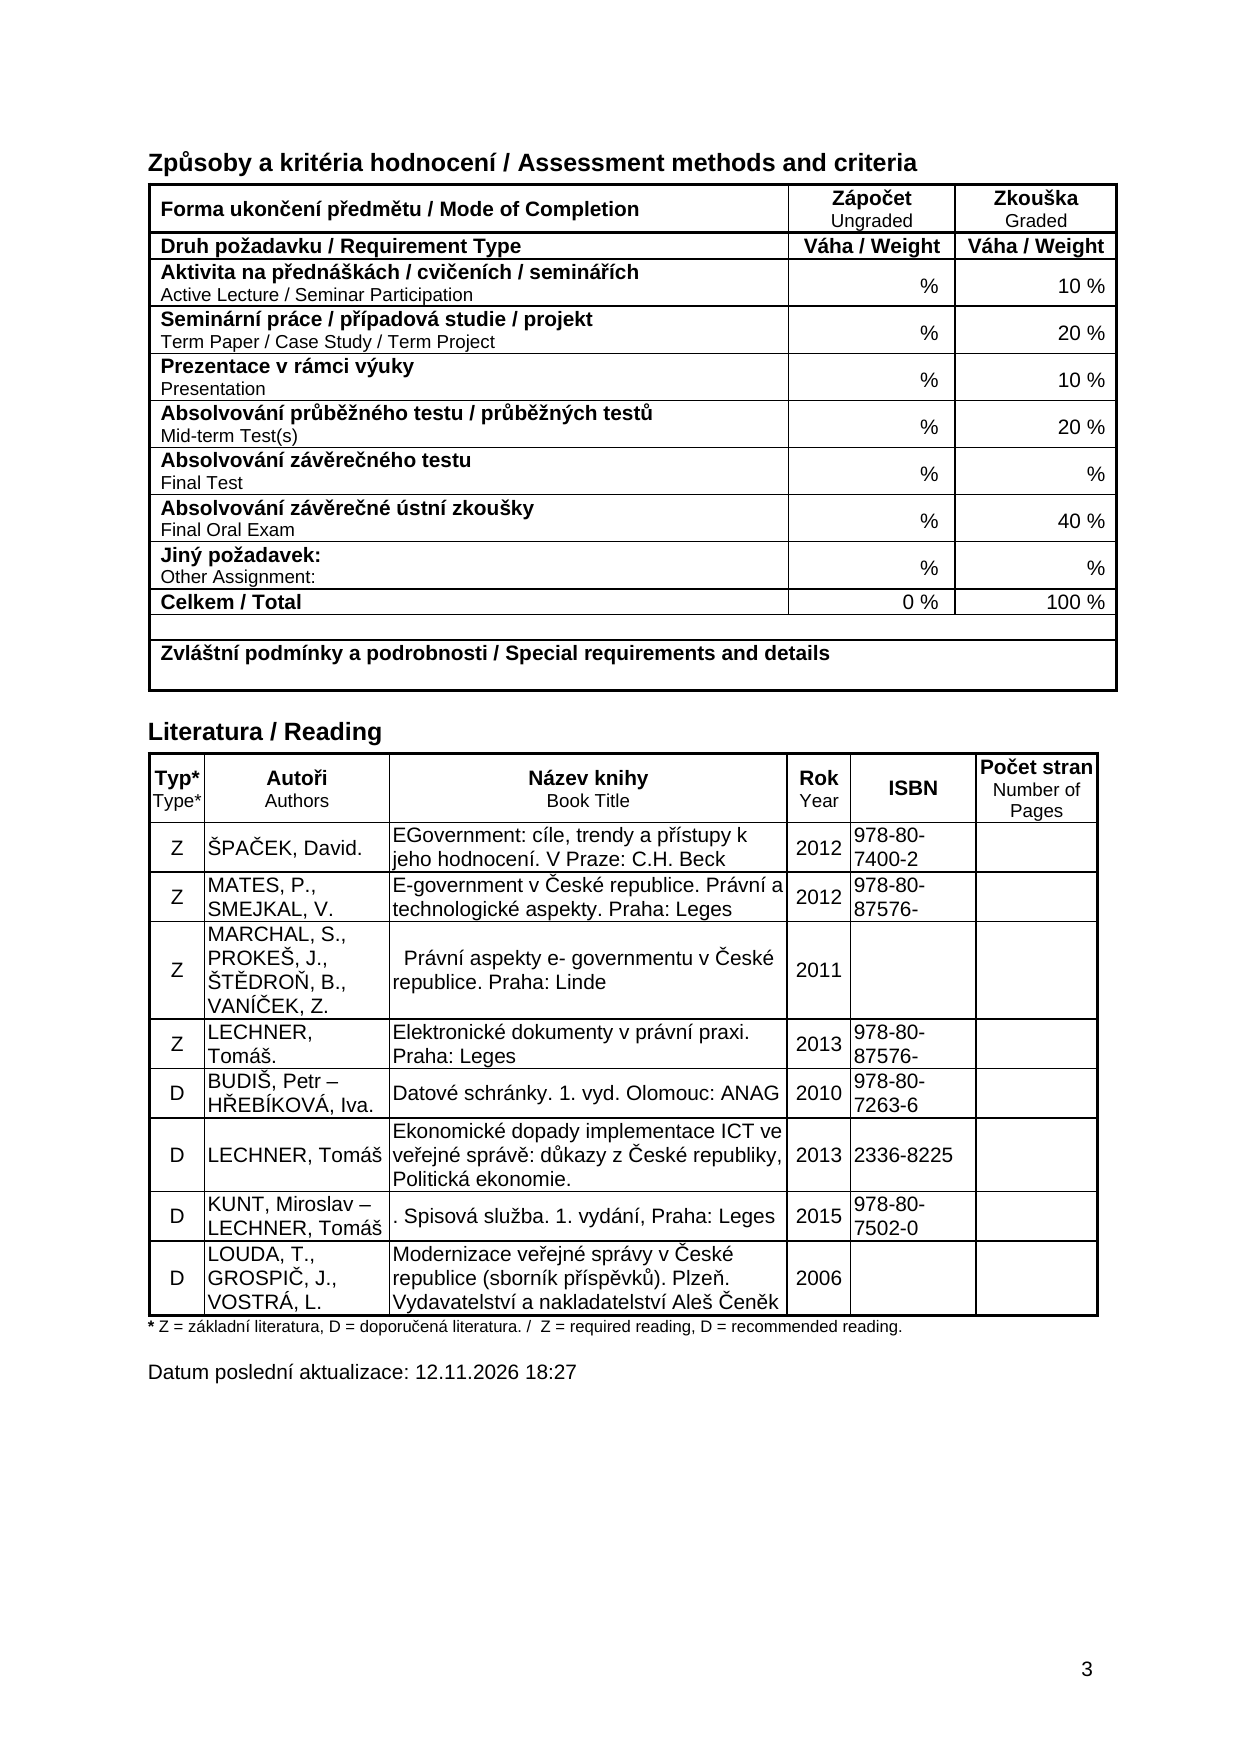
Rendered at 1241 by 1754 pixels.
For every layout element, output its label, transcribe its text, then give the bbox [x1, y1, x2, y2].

table_cell 2015 [788, 1192, 850, 1240]
table_cell E-government v České republice. Právní a technologické aspekty. Praha: Leges [390, 873, 786, 921]
table_header ISBN [851, 755, 975, 822]
table_cell 0 % [789, 590, 954, 613]
table_cell D [151, 1192, 204, 1240]
table_cell % [789, 542, 954, 588]
table_cell LECHNER, Tomáš [205, 1119, 389, 1191]
table_cell Modernizace veřejné správy v České republice (sborník příspěvků). Plzeň. Vydavatelství a nakladatelství Aleš Čeněk [390, 1242, 786, 1313]
table_cell [977, 1069, 1096, 1117]
table_cell [977, 823, 1096, 871]
table_cell [851, 922, 975, 1018]
table_cell Váha / Weight [956, 234, 1115, 258]
table_header Autoři Authors [205, 755, 389, 822]
table_cell 2012 [788, 873, 850, 921]
table_cell Druh požadavku / Requirement Type [151, 234, 788, 258]
table_cell [977, 1119, 1096, 1191]
table_cell 978-80-7502-0 [851, 1192, 975, 1240]
table_cell % [789, 354, 954, 399]
table_cell Elektronické dokumenty v právní praxi. Praha: Leges [390, 1020, 786, 1068]
table_cell [977, 1020, 1096, 1068]
table_header Název knihy Book Title [390, 755, 786, 822]
table_cell Právní aspekty e- governmentu v České republice. Praha: Linde [390, 922, 786, 1018]
table_header Rok Year [788, 755, 850, 822]
table_cell 20 % [956, 307, 1115, 352]
table_cell 2013 [788, 1020, 850, 1068]
table_cell 2336-8225 [851, 1119, 975, 1191]
table_cell Z [151, 873, 204, 921]
table_cell 2011 [788, 922, 850, 1018]
table_cell Datové schránky. 1. vyd. Olomouc: ANAG [390, 1069, 786, 1117]
table_cell Zvláštní podmínky a podrobnosti / Special requirements and details [151, 641, 1115, 688]
text Datum poslední aktualizace: 9.2.2021 23:21 [148, 1360, 1093, 1384]
table_header Zkouška Graded [956, 186, 1115, 231]
table_cell 10 % [956, 260, 1115, 305]
table_cell 978-80-7263-6 [851, 1069, 975, 1117]
table_cell 2006 [788, 1242, 850, 1313]
table_cell [851, 1242, 975, 1313]
table_cell [977, 922, 1096, 1018]
table_cell % [789, 260, 954, 305]
table_cell [977, 1242, 1096, 1313]
table_cell 978-80-7400-2 [851, 823, 975, 871]
table_cell 978-80-87576- [851, 873, 975, 921]
table_cell % [956, 448, 1115, 494]
table_cell BUDIŠ, Petr – HŘEBÍKOVÁ, Iva. [205, 1069, 389, 1117]
table_cell D [151, 1069, 204, 1117]
table_cell MARCHAL, S., PROKEŠ, J., ŠTĚDROŇ, B., VANÍČEK, Z. [205, 922, 389, 1018]
table_cell LOUDA, T., GROSPIČ, J., VOSTRÁ, L. [205, 1242, 389, 1313]
table_cell Z [151, 823, 204, 871]
table_cell KUNT, Miroslav – LECHNER, Tomáš [205, 1192, 389, 1240]
table_cell 978-80-87576- [851, 1020, 975, 1068]
table_cell Seminární práce / případová studie / projekt Term Paper / Case Study / Term Project [151, 307, 788, 352]
text * Z = základní literatura, D = doporučená literatura. / Z = required reading, D = recommended reading. [148, 1317, 1093, 1336]
table_cell 10 % [956, 354, 1115, 399]
table_header Typ* Type* [151, 755, 204, 822]
table_cell EGovernment: cíle, trendy a přístupy k jeho hodnocení. V Praze: C.H. Beck [390, 823, 786, 871]
table_cell 2010 [788, 1069, 850, 1117]
table_cell Celkem / Total [151, 590, 788, 613]
table_cell Absolvování průběžného testu / průběžných testů Mid-term Test(s) [151, 401, 788, 447]
table_cell % [956, 542, 1115, 588]
table_cell 2012 [788, 823, 850, 871]
table_cell Jiný požadavek: (stručný popis) Other Assignment: [151, 542, 788, 588]
table_cell [977, 873, 1096, 921]
table_header Forma ukončení předmětu / Mode of Completion [151, 186, 788, 231]
table_header Zápočet Ungraded [789, 186, 954, 231]
table_cell . Spisová služba. 1. vydání, Praha: Leges [390, 1192, 786, 1240]
table_cell Prezentace v rámci výuky Presentation [151, 354, 788, 399]
text Literatura / Reading [148, 717, 1093, 745]
table_cell Absolvování závěrečné ústní zkoušky Final Oral Exam [151, 495, 788, 541]
text Způsoby a kritéria hodnocení / Assessment methods and criteria [148, 148, 1093, 176]
table_cell ŠPAČEK, David. [205, 823, 389, 871]
table_cell D [151, 1119, 204, 1191]
table_cell Aktivita na přednáškách / cvičeních / seminářích Active Lecture / Seminar Participation [151, 260, 788, 305]
table_cell 20 % [956, 401, 1115, 447]
table_cell D [151, 1242, 204, 1313]
table_cell [151, 615, 1115, 639]
table_cell 2013 [788, 1119, 850, 1191]
table_header Počet stran Number of Pages [977, 755, 1096, 822]
table_cell 100 % [956, 590, 1115, 613]
table_cell 40 % [956, 495, 1115, 541]
table_cell Absolvování závěrečného testu Final Test [151, 448, 788, 494]
table_cell Z [151, 922, 204, 1018]
table_cell [977, 1192, 1096, 1240]
table_cell % [789, 495, 954, 541]
table_cell % [789, 448, 954, 494]
table_cell Z [151, 1020, 204, 1068]
table_cell % [789, 401, 954, 447]
table_cell Ekonomické dopady implementace ICT ve veřejné správě: důkazy z České republiky, Politická ekonomie. [390, 1119, 786, 1191]
table_cell MATES, P., SMEJKAL, V. [205, 873, 389, 921]
table_cell LECHNER, Tomáš. [205, 1020, 389, 1068]
table_cell % [789, 307, 954, 352]
table_cell Váha / Weight [789, 234, 954, 258]
